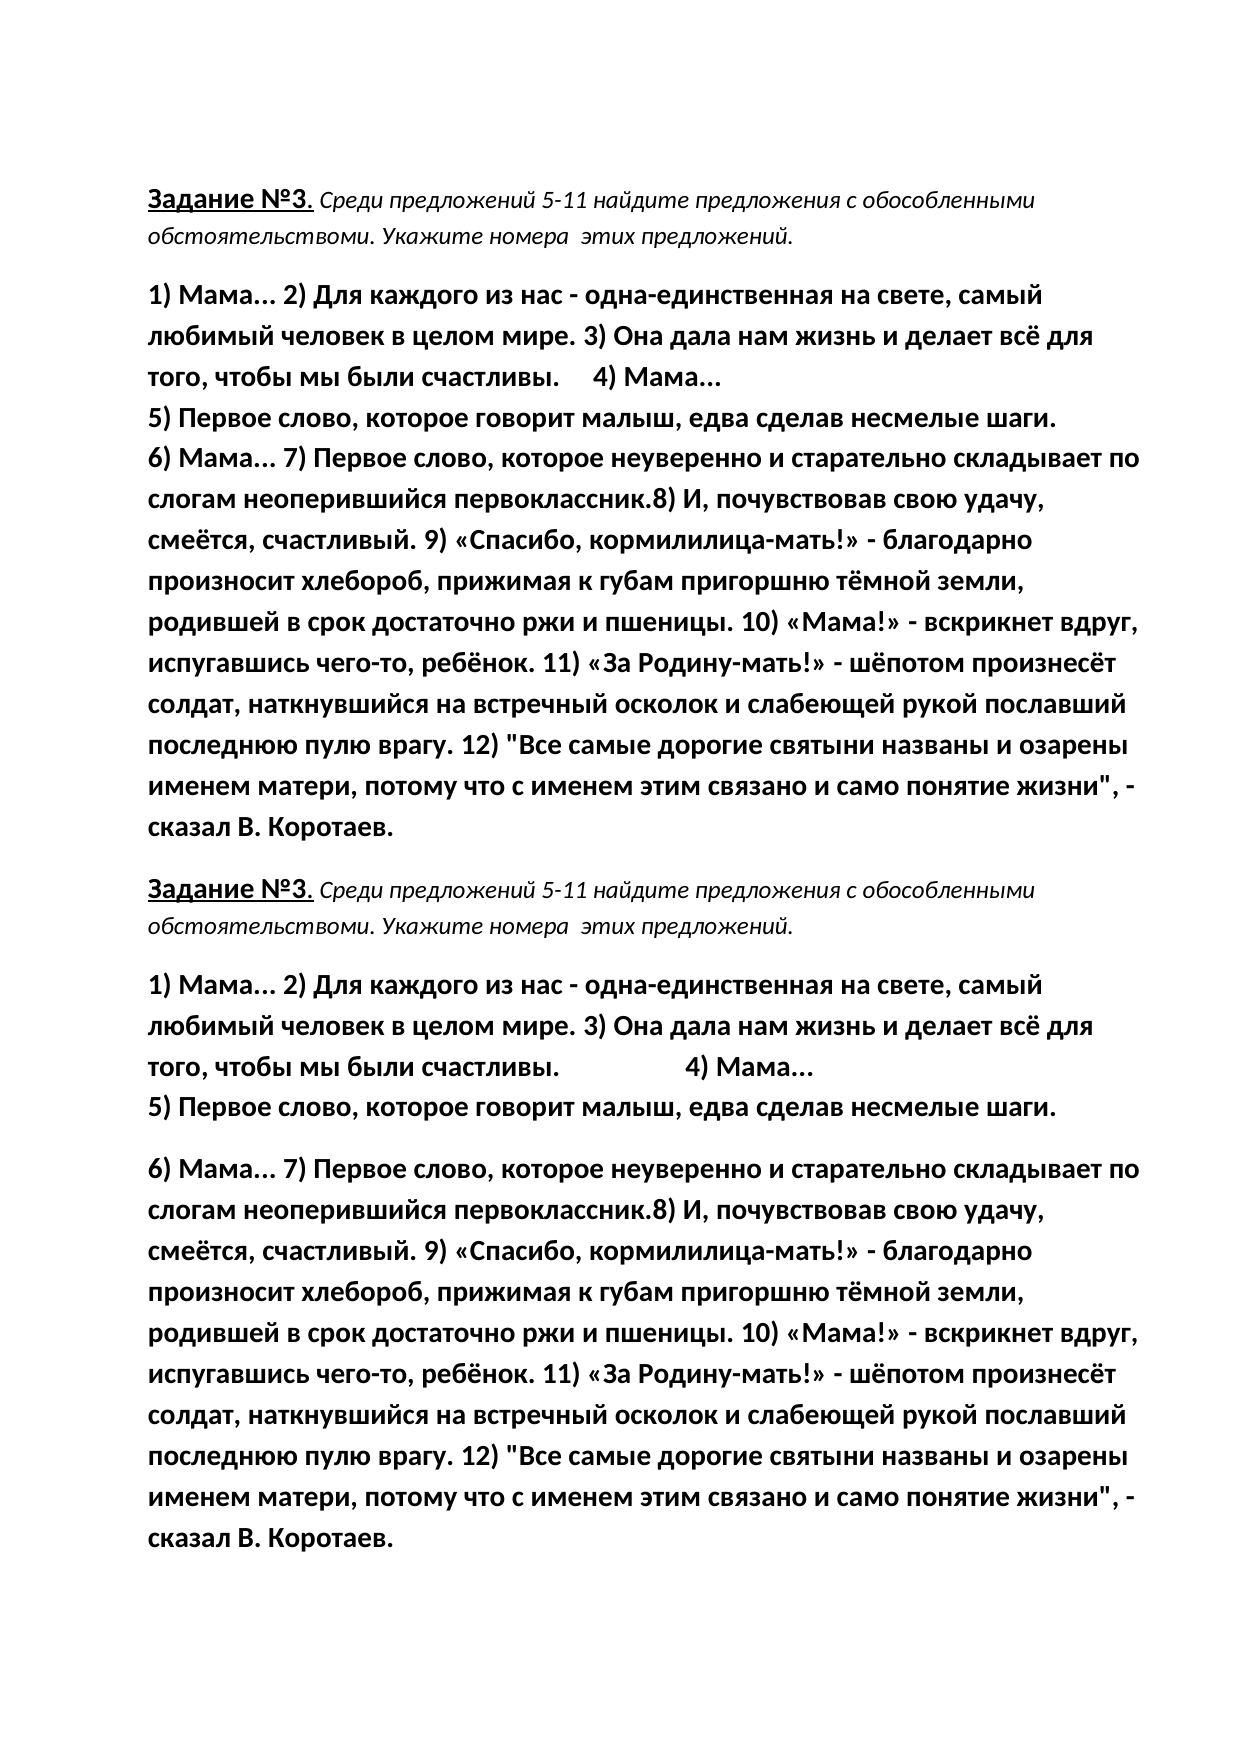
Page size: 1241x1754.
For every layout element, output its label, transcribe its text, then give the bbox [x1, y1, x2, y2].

text Задание №3. Среди предложений 5-11 найдите предложения с обособленными обстоятельствоми. Укажите номера этих предложений. [148, 870, 1152, 940]
text Задание №3. Среди предложений 5-11 найдите предложения с обособленными обстоятельствоми. Укажите номера этих предложений. [148, 180, 1152, 251]
text 6) Мама... 7) Первое слово, которое неуверенно и старательно складывает по слогам неоперившийся первоклассник.8) И, почувствовав свою удачу, смеётся, счастливый. 9) «Спасибо, кормилилица-мать!» - благодарно произносит хлебороб, прижимая к губам пригоршню тёмной земли, родившей в срок достаточно ржи и пшеницы. 10) «Мама!» - вскрикнет вдруг, испугавшись чего-то, ребёнок. 11) «За Родину-мать!» - шёпотом произнесёт солдат, наткнувшийся на встречный осколок и слабеющей рукой пославший последнюю пулю врагу. 12) "Все самые дорогие святыни названы и озарены именем матери, потому что с именем этим связано и само понятие жизни", - сказал В. Коротаев. [148, 1150, 1152, 1554]
text 1) Мама... 2) Для каждого из нас - одна-единственная на свете, самый любимый человек в целом мире. 3) Она дала нам жизнь и делает всё для того, чтобы мы были счастливы. 4) Мама... 5) Первое слово, которое говорит малыш, едва сделав несмелые шаги. [148, 966, 1152, 1124]
text 1) Мама... 2) Для каждого из нас - одна-единственная на свете, самый любимый человек в целом мире. 3) Она дала нам жизнь и делает всё для того, чтобы мы были счастливы. 4) Мама... 5) Первое слово, которое говорит малыш, едва сделав несмелые шаги. 6) Мама... 7) Первое слово, которое неуверенно и старательно складывает по слогам неоперившийся первоклассник.8) И, почувствовав свою удачу, смеётся, счастливый. 9) «Спасибо, кормилилица-мать!» - благодарно произносит хлебороб, прижимая к губам пригоршню тёмной земли, родившей в срок достаточно ржи и пшеницы. 10) «Мама!» - вскрикнет вдруг, испугавшись чего-то, ребёнок. 11) «За Родину-мать!» - шёпотом произнесёт солдат, наткнувшийся на встречный осколок и слабеющей рукой пославший последнюю пулю врагу. 12) "Все самые дорогие святыни названы и озарены именем матери, потому что с именем этим связано и само понятие жизни", - сказал В. Коротаев. [148, 276, 1152, 844]
